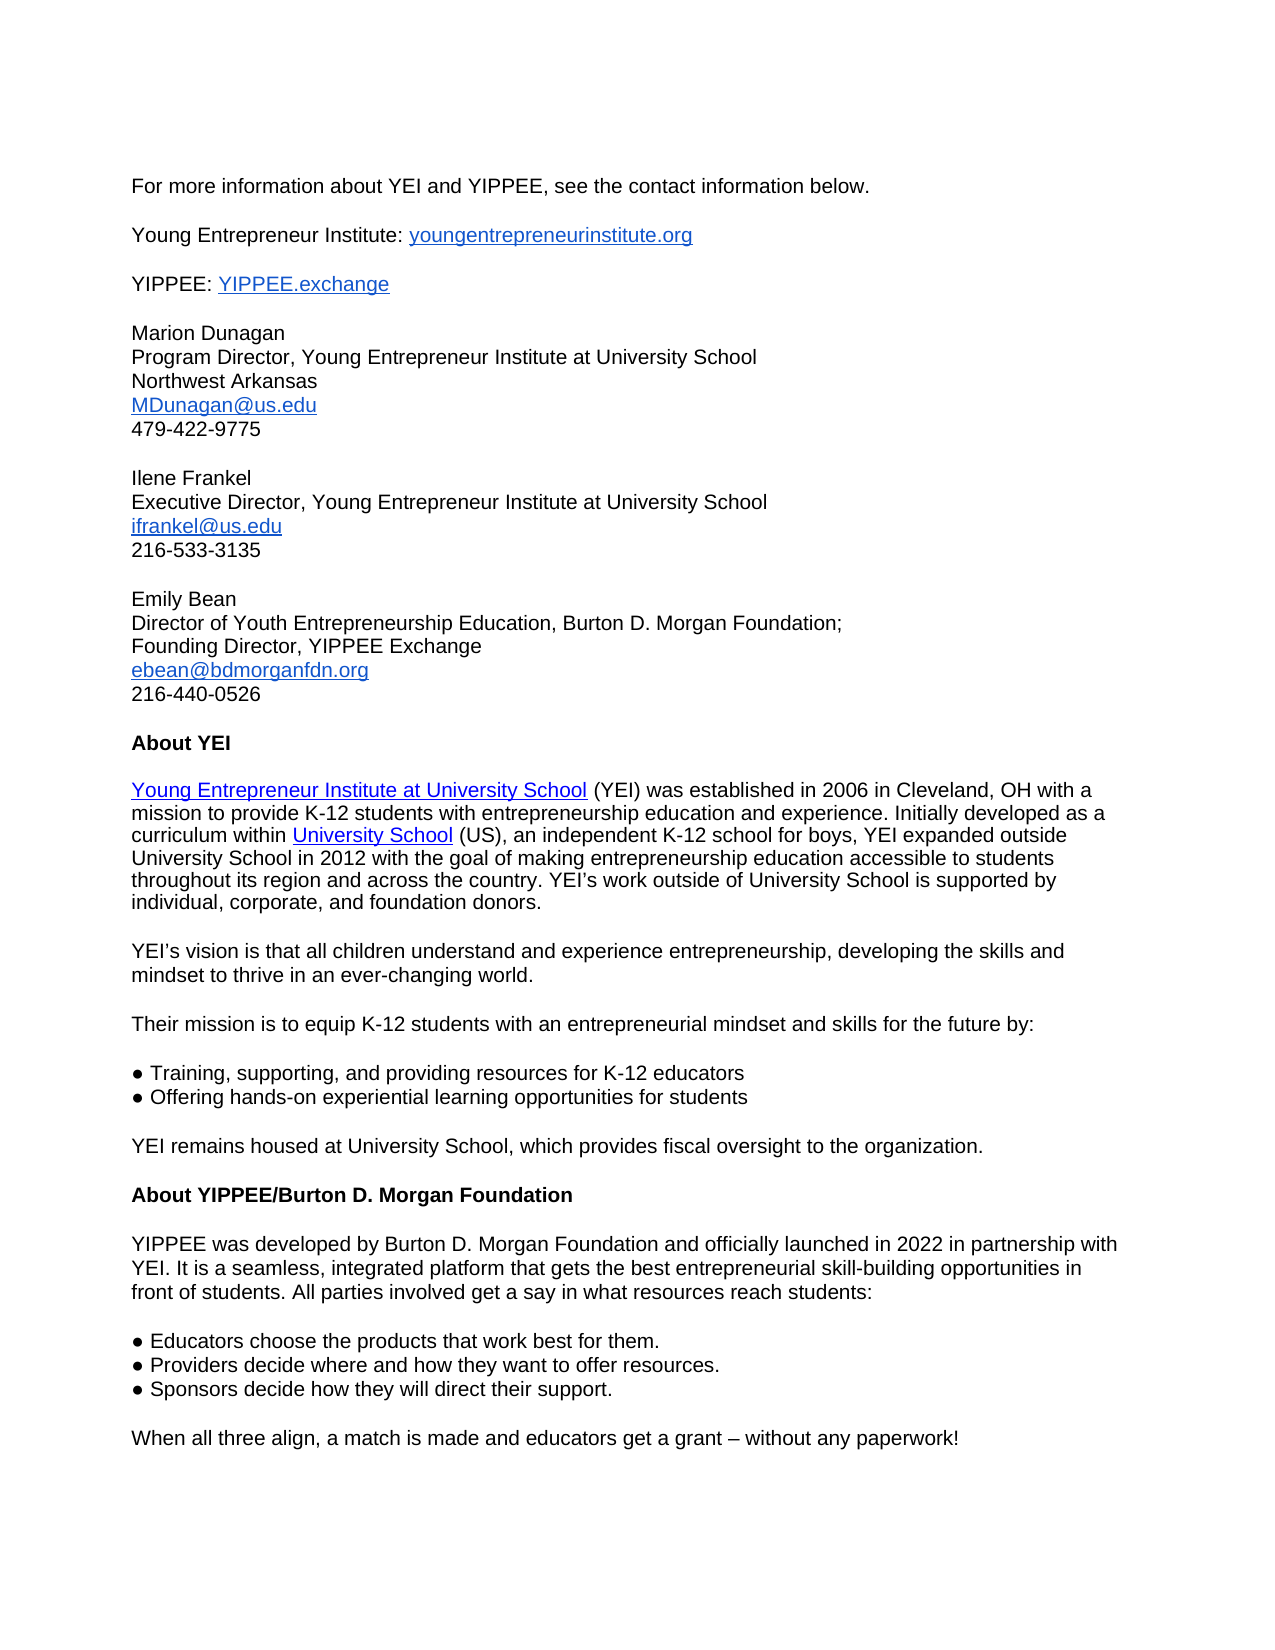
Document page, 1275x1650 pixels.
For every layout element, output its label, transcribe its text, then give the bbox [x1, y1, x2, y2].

list Training, supporting, and providing resources for K-12 educators [131, 1061, 1125, 1085]
text YIPPEE: YIPPEE.exchange [131, 272, 1125, 296]
text YIPPEE was developed by Burton D. Morgan Foundation and officially launched in 2022 in partnership with YEI. It is a seamless, integrated platform that gets the best entrepreneurial skill-building opportunities in front of students. All parties involved get a say in what resources reach students: [131, 1232, 1125, 1303]
list Offering hands-on experiential learning opportunities for students [131, 1085, 1125, 1109]
text Their mission is to equip K-12 students with an entrepreneurial mindset and skills for the future by: [131, 1012, 1125, 1036]
text Ilene Frankel Executive Director, Young Entrepreneur Institute at University School ifrankel@us.edu 216-533-3135 [131, 466, 1125, 561]
text When all three align, a match is made and educators get a grant – without any paperwork! [131, 1425, 1125, 1449]
list Providers decide where and how they want to offer resources. [131, 1352, 1125, 1376]
text Marion Dunagan Program Director, Young Entrepreneur Institute at University School Northwest Arkansas MDunagan@us.edu 479-422-9775 [131, 321, 1125, 441]
text About YEI [131, 731, 1125, 755]
text YEI’s vision is that all children understand and experience entrepreneurship, developing the skills and mindset to thrive in an ever-changing world. [131, 939, 1125, 987]
list Sponsors decide how they will direct their support. [131, 1376, 1125, 1400]
text For more information about YEI and YIPPEE, see the contact information below. [131, 150, 1125, 198]
text Emily Bean Director of Youth Entrepreneurship Education, Burton D. Morgan Foundation; Founding Director, YIPPEE Exchange ebean@bdmorganfdn.org 216-440-0526 [131, 586, 1125, 706]
list Educators choose the products that work best for them. [131, 1328, 1125, 1352]
text Young Entrepreneur Institute at University School (YEI) was established in 2006 in Cleveland, OH with a mission to provide K-12 students with entrepreneurship education and experience. Initially developed as a curriculum within University School (US), an independent K-12 school for boys, YEI expanded outside University School in 2012 with the goal of making entrepreneurship education accessible to students throughout its region and across the country. YEI’s work outside of University School is supported by individual, corporate, and foundation donors. [131, 780, 1125, 914]
text About YIPPEE/Burton D. Morgan Foundation [131, 1183, 1125, 1207]
text Young Entrepreneur Institute: youngentrepreneurinstitute.org [131, 223, 1125, 247]
text YEI remains housed at University School, which provides fiscal oversight to the organization. [131, 1134, 1125, 1158]
